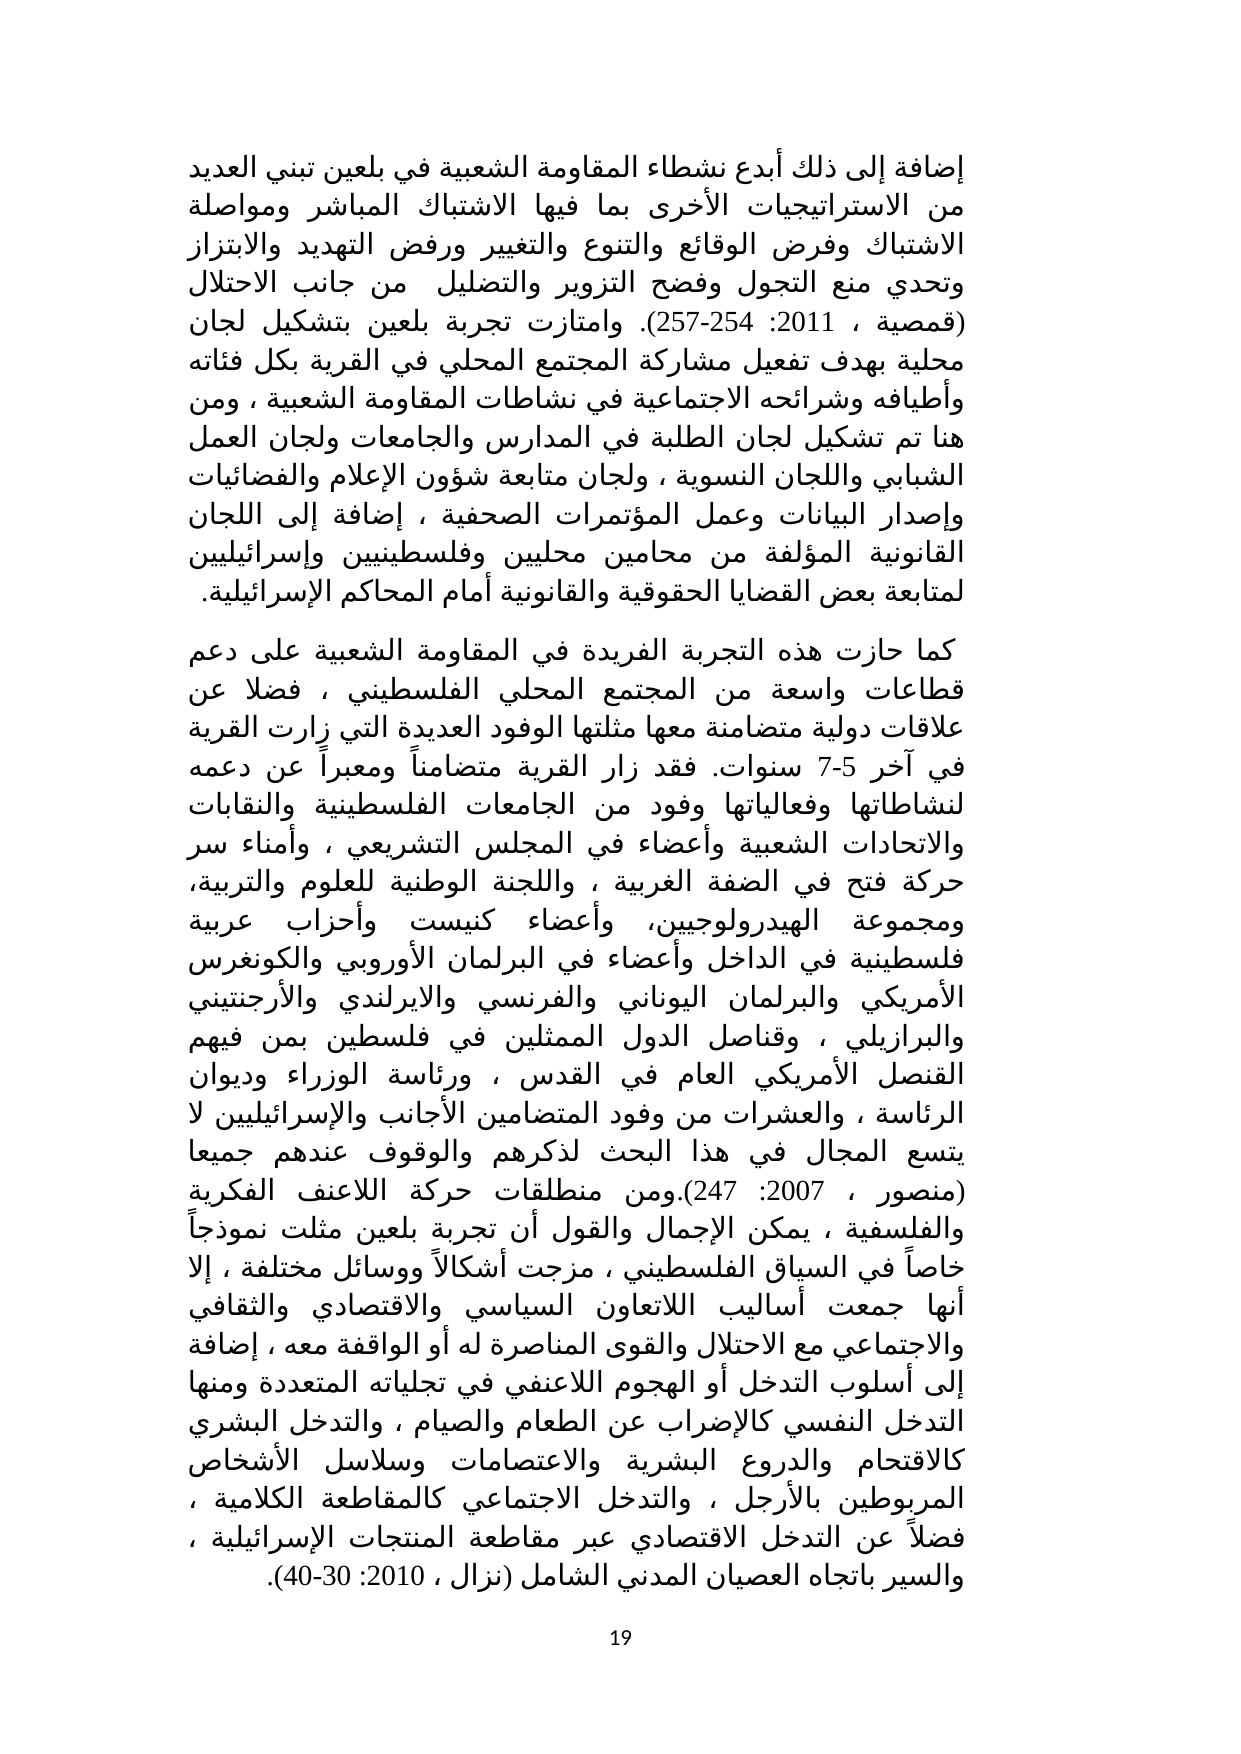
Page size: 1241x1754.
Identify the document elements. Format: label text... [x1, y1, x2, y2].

text كما حازت هذه التجربة الفريدة في المقاومة الشعبية على دعم قطاعات واسعة من المجتمع المحلي الفلسطيني ، فضلا عن علاقات دولية متضامنة معها مثلتها الوفود العديدة التي زارت القرية في آخر 5-7 سنوات. فقد زار القرية متضامناً ومعبراً عن دعمه لنشاطاتها وفعالياتها وفود من الجامعات الفلسطينية والنقابات والاتحادات الشعبية وأعضاء في المجلس التشريعي ، وأمناء سر حركة فتح في الضفة الغربية ، واللجنة الوطنية للعلوم والتربية، ومجموعة الهيدرولوجيين، وأعضاء كنيست وأحزاب عربية فلسطينية في الداخل وأعضاء في البرلمان الأوروبي والكونغرس الأمريكي والبرلمان اليوناني والفرنسي والايرلندي والأرجنتيني والبرازيلي ، وقناصل الدول الممثلين في فلسطين بمن فيهم القنصل الأمريكي العام في القدس ، ورئاسة الوزراء وديوان الرئاسة ، والعشرات من وفود المتضامين الأجانب والإسرائيليين لا يتسع المجال في هذا البحث لذكرهم والوقوف عندهم جميعا (منصور ، 2007: 247).ومن منطلقات حركة اللاعنف الفكرية والفلسفية ، يمكن الإجمال والقول أن تجربة بلعين مثلت نموذجاً خاصاً في السياق الفلسطيني ، مزجت أشكالاً ووسائل مختلفة ، إلا أنها جمعت أساليب اللاتعاون السياسي والاقتصادي والثقافي والاجتماعي مع الاحتلال والقوى المناصرة له أو الواقفة معه ، إضافة إلى أسلوب التدخل أو الهجوم اللاعنفي في تجلياته المتعددة ومنها التدخل النفسي كالإضراب عن الطعام والصيام ، والتدخل البشري كالاقتحام والدروع البشرية والاعتصامات وسلاسل الأشخاص المربوطين بالأرجل ، والتدخل الاجتماعي كالمقاطعة الكلامية ، فضلاً عن التدخل الاقتصادي عبر مقاطعة المنتجات الإسرائيلية ، والسير باتجاه العصيان المدني الشامل (نزال ، 2010: 30-40). [187, 633, 966, 1592]
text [187, 150, 966, 607]
